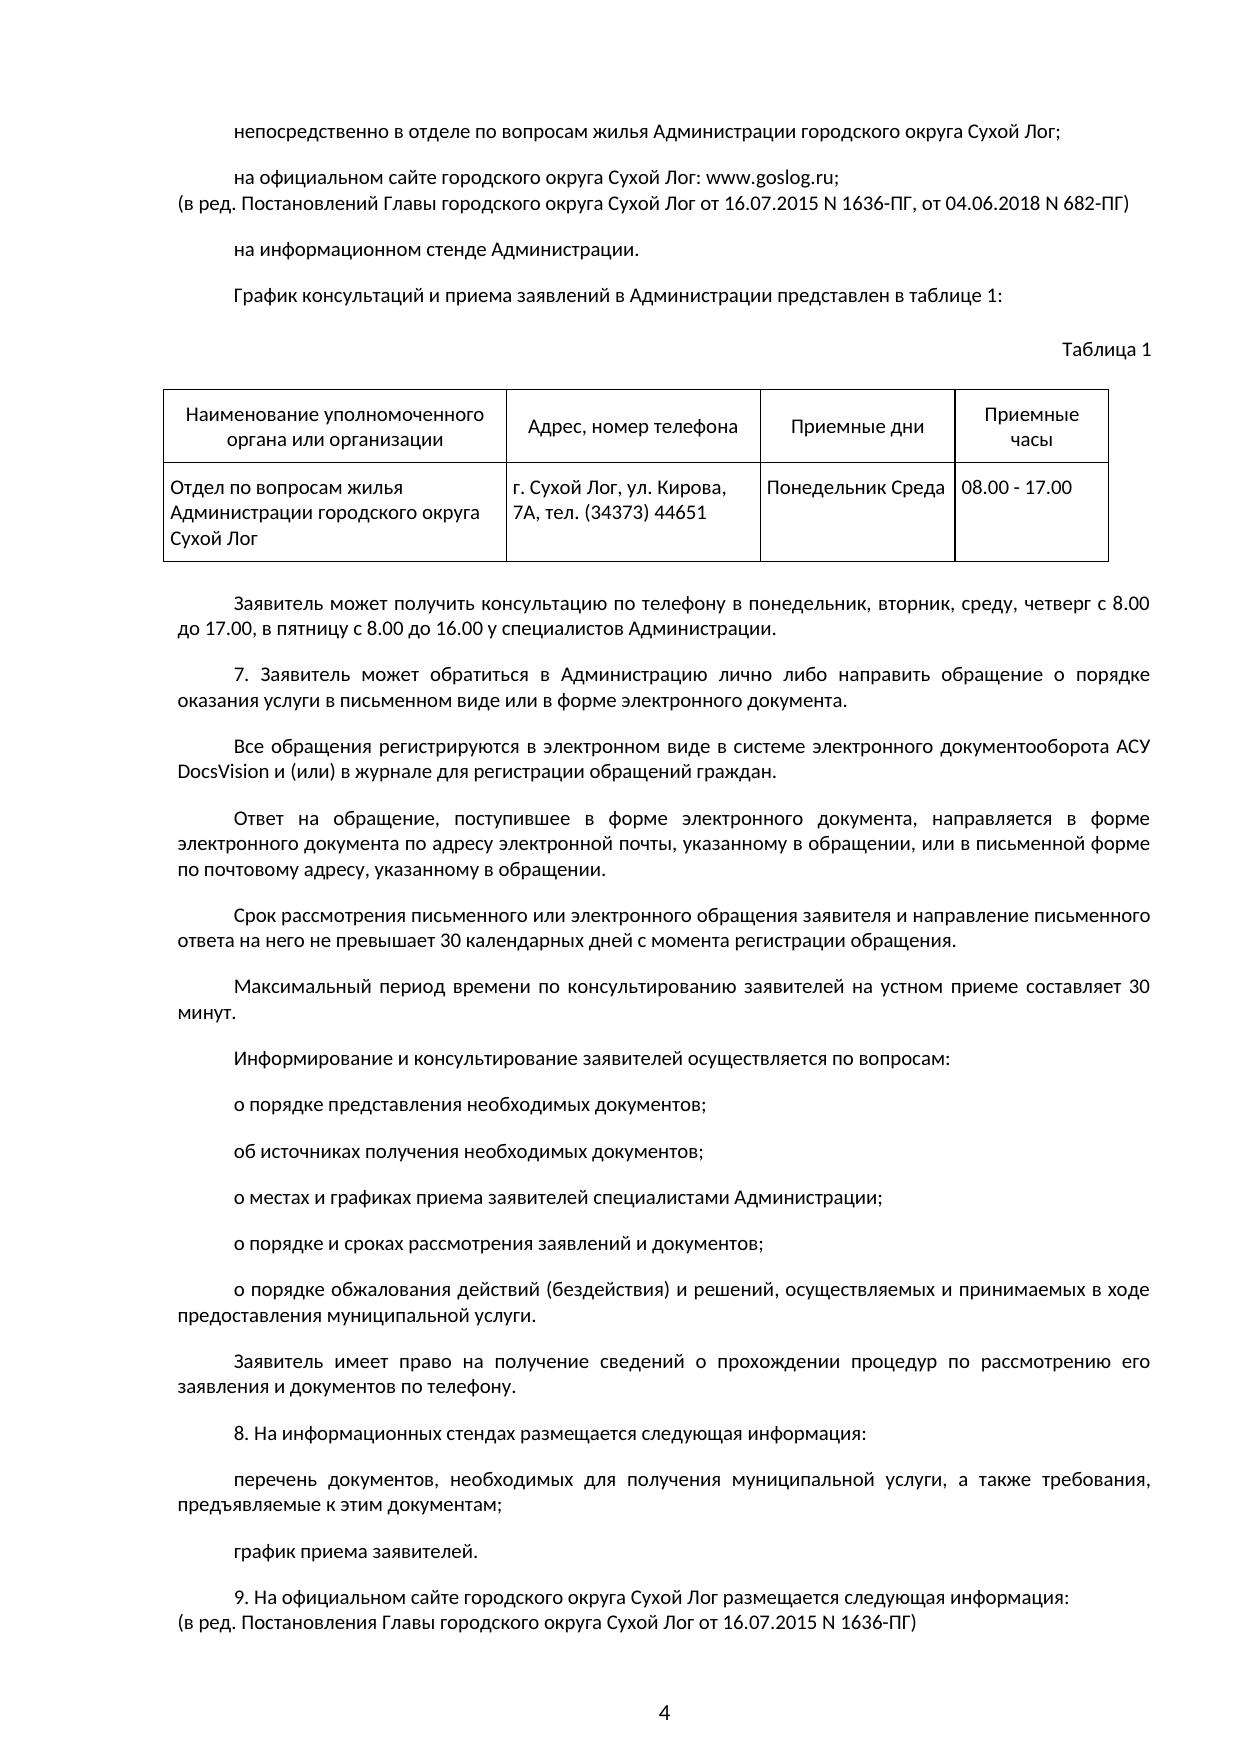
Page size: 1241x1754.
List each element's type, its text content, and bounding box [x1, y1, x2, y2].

table_cell Отдел по вопросам жилья Администрации городского округа Сухой Лог [164, 463, 506, 561]
text Все обращения регистрируются в электронном виде в системе электронного документооборота АСУ DocsVision и (или) в журнале для регистрации обращений граждан. [177, 733, 1152, 784]
table_header Адрес, номер телефона [507, 390, 760, 462]
text Таблица 1 [177, 336, 1152, 361]
text об источниках получения необходимых документов; [177, 1138, 1152, 1163]
text График консультаций и приема заявлений в Администрации представлен в таблице 1: [177, 282, 1152, 308]
text Информирование и консультирование заявителей осуществляется по вопросам: [177, 1045, 1152, 1071]
table_header Приемные дни [761, 390, 954, 462]
text о местах и графиках приема заявителей специалистами Администрации; [177, 1184, 1152, 1209]
text график приема заявителей. [177, 1538, 1152, 1563]
text Заявитель имеет право на получение сведений о прохождении процедур по рассмотрению его заявления и документов по телефону. [177, 1348, 1152, 1399]
text Заявитель может получить консультацию по телефону в понедельник, вторник, среду, четверг с 8.00 до 17.00, в пятницу с 8.00 до 16.00 у специалистов Администрации. [177, 590, 1152, 641]
text 8. На информационных стендах размещается следующая информация: [177, 1420, 1152, 1445]
table_cell Понедельник Среда [761, 463, 954, 561]
text непосредственно в отделе по вопросам жилья Администрации городского округа Сухой Лог; [177, 118, 1152, 143]
text Максимальный период времени по консультированию заявителей на устном приеме составляет 30 минут. [177, 974, 1152, 1024]
text на информационном стенде Администрации. [177, 236, 1152, 261]
text на официальном сайте городского округа Сухой Лог: www.goslog.ru; [177, 164, 1152, 190]
text перечень документов, необходимых для получения муниципальной услуги, а также требования, предъявляемые к этим документам; [177, 1466, 1152, 1517]
text (в ред. Постановлений Главы городского округа Сухой Лог от 16.07.2015 N 1636-ПГ, от 04.06.2018 N 682-ПГ) [177, 190, 1152, 215]
text Срок рассмотрения письменного или электронного обращения заявителя и направление письменного ответа на него не превышает 30 календарных дней с момента регистрации обращения. [177, 902, 1152, 953]
text 7. Заявитель может обратиться в Администрацию лично либо направить обращение о порядке оказания услуги в письменном виде или в форме электронного документа. [177, 662, 1152, 712]
table_cell г. Сухой Лог, ул. Кирова, 7А, тел. (34373) 44651 [507, 463, 760, 561]
table_header Приемные часы [956, 390, 1108, 462]
text о порядке и сроках рассмотрения заявлений и документов; [177, 1230, 1152, 1256]
text о порядке представления необходимых документов; [177, 1092, 1152, 1117]
text Ответ на обращение, поступившее в форме электронного документа, направляется в форме электронного документа по адресу электронной почты, указанному в обращении, или в письменной форме по почтовому адресу, указанному в обращении. [177, 805, 1152, 881]
table_header Наименование уполномоченного органа или организации [164, 390, 506, 462]
text 9. На официальном сайте городского округа Сухой Лог размещается следующая информация: [177, 1584, 1152, 1609]
text о порядке обжалования действий (бездействия) и решений, осуществляемых и принимаемых в ходе предоставления муниципальной услуги. [177, 1277, 1152, 1327]
table_cell 08.00 - 17.00 [956, 463, 1108, 561]
text (в ред. Постановления Главы городского округа Сухой Лог от 16.07.2015 N 1636-ПГ) [177, 1609, 1152, 1635]
